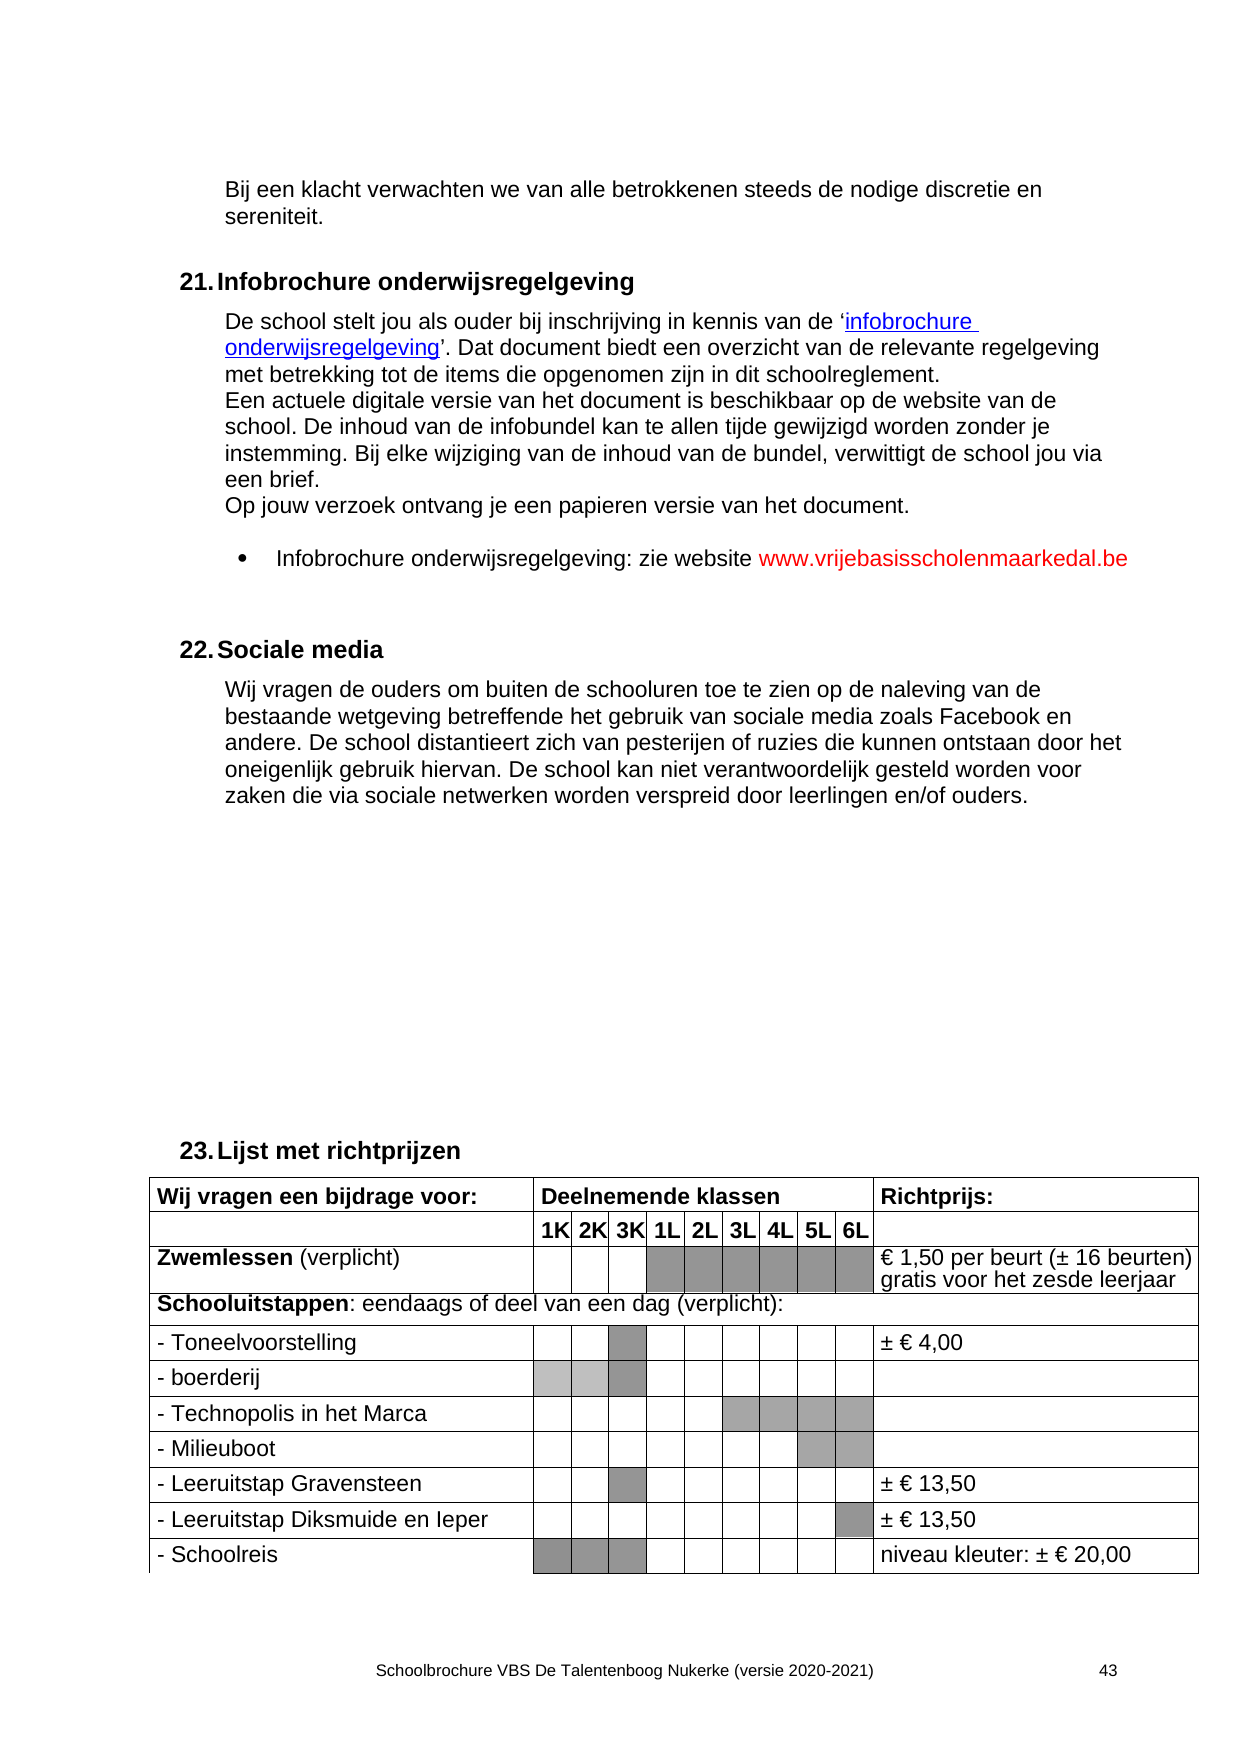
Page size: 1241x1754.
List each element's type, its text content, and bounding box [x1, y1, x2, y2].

table_cell [572, 1468, 608, 1502]
table_cell [685, 1503, 722, 1537]
table_cell [647, 1326, 684, 1360]
table_cell [836, 1539, 873, 1573]
table_cell [609, 1361, 646, 1396]
table_cell [798, 1326, 835, 1360]
table_cell [685, 1361, 722, 1396]
table_cell [609, 1503, 646, 1537]
table_cell [798, 1361, 835, 1396]
table_cell [723, 1326, 759, 1360]
table_cell ± € 4,00 [874, 1326, 1198, 1360]
table_cell Zwemlessen (verplicht) [150, 1247, 533, 1292]
table_cell [723, 1432, 759, 1467]
table_cell [723, 1397, 759, 1431]
table_cell [647, 1432, 684, 1467]
table_cell [685, 1247, 722, 1292]
table_cell [874, 1432, 1198, 1467]
table_cell [836, 1361, 873, 1396]
table_cell [760, 1539, 797, 1573]
table_cell [760, 1503, 797, 1537]
table_cell [647, 1468, 684, 1502]
table_header Deelnemende klassen [534, 1178, 873, 1211]
table_cell [723, 1247, 759, 1292]
table_cell [723, 1539, 759, 1573]
table_cell [836, 1468, 873, 1502]
table_cell [685, 1397, 722, 1431]
table_cell [534, 1432, 571, 1467]
table_cell [609, 1397, 646, 1431]
table_cell [874, 1361, 1198, 1396]
table_cell € 1,50 per beurt (± 16 beurten) gratis voor het zesde leerjaar [874, 1247, 1198, 1292]
list Infobrochure onderwijsregelgeving: zie website www.vrijebasisscholenmaarkedal.be [238, 545, 1128, 571]
table_cell [874, 1212, 1198, 1246]
table_cell [647, 1361, 684, 1396]
table_cell 4L [760, 1212, 797, 1246]
table_header Richtprijs: [874, 1178, 1198, 1211]
subtitle Sociale media [179, 635, 1128, 664]
table_cell [572, 1432, 608, 1467]
table_cell [874, 1397, 1198, 1431]
table_cell [723, 1361, 759, 1396]
table_cell [760, 1397, 797, 1431]
text De school stelt jou als ouder bij inschrijving in kennis van de ‘infobrochure onderwijsregelgeving’. Dat document biedt een overzicht van de relevante regelgeving met betrekking tot de items die opgenomen zijn in dit schoolreglement. [224, 308, 1128, 387]
table_cell - Toneelvoorstelling [150, 1326, 533, 1360]
table_cell [572, 1247, 608, 1292]
table_cell [572, 1326, 608, 1360]
table_cell 3K [609, 1212, 646, 1246]
table_cell [685, 1468, 722, 1502]
table_cell [534, 1326, 571, 1360]
table_cell [609, 1432, 646, 1467]
text Wij vragen de ouders om buiten de schooluren toe te zien op de naleving van de bestaande wetgeving betreffende het gebruik van sociale media zoals Facebook en andere. De school distantieert zich van pesterijen of ruzies die kunnen ontstaan door het oneigenlijk gebruik hiervan. De school kan niet verantwoordelijk gesteld worden voor zaken die via sociale netwerken worden verspreid door leerlingen en/of ouders. [224, 676, 1128, 808]
table_cell [609, 1539, 646, 1573]
table_cell [572, 1361, 608, 1396]
table_cell [572, 1503, 608, 1537]
table_cell [647, 1247, 684, 1292]
table_header Wij vragen een bijdrage voor: [150, 1178, 533, 1211]
table_cell [836, 1326, 873, 1360]
table_cell [798, 1468, 835, 1502]
table_cell 3L [723, 1212, 759, 1246]
table_cell 1K [534, 1212, 571, 1246]
table_cell [534, 1468, 571, 1502]
table_cell [609, 1468, 646, 1502]
table_cell [760, 1468, 797, 1502]
table_cell - Schoolreis [150, 1539, 533, 1573]
table_cell [798, 1539, 835, 1573]
table_cell [534, 1397, 571, 1431]
table_cell [760, 1432, 797, 1467]
table_cell [534, 1539, 571, 1573]
table_cell [798, 1503, 835, 1537]
table_cell [685, 1539, 722, 1573]
table_cell [150, 1212, 533, 1246]
table_cell 6L [836, 1212, 873, 1246]
table_cell [685, 1326, 722, 1360]
table_cell [534, 1361, 571, 1396]
table_cell [836, 1247, 873, 1292]
table_cell - Technopolis in het Marca [150, 1397, 533, 1431]
table_cell [647, 1397, 684, 1431]
table_cell 2K [572, 1212, 608, 1246]
table_cell ± € 13,50 [874, 1503, 1198, 1537]
table_cell [760, 1247, 797, 1292]
table_cell [534, 1503, 571, 1537]
table_cell [647, 1503, 684, 1537]
table_cell niveau kleuter: ± € 20,00 [874, 1539, 1198, 1573]
table_cell [572, 1397, 608, 1431]
table_cell - Milieuboot [150, 1432, 533, 1467]
table_cell [836, 1397, 873, 1431]
table_cell [798, 1247, 835, 1292]
table_cell - boerderij [150, 1361, 533, 1396]
table_cell [836, 1503, 873, 1537]
table_cell [723, 1468, 759, 1502]
subtitle Infobrochure onderwijsregelgeving [179, 267, 1128, 295]
table_cell [609, 1247, 646, 1292]
table_cell ± € 13,50 [874, 1468, 1198, 1502]
table_cell [685, 1432, 722, 1467]
table_cell 5L [798, 1212, 835, 1246]
table_cell [798, 1397, 835, 1431]
table_cell 1L [647, 1212, 684, 1246]
table_cell 2L [685, 1212, 722, 1246]
table_cell [572, 1539, 608, 1573]
table_cell [760, 1326, 797, 1360]
table_cell [760, 1361, 797, 1396]
table_cell [836, 1432, 873, 1467]
subtitle Lijst met richtprijzen [179, 1136, 1128, 1164]
table_cell [647, 1539, 684, 1573]
table_cell - Leeruitstap Gravensteen [150, 1468, 533, 1502]
table_cell [723, 1503, 759, 1537]
text Een actuele digitale versie van het document is beschikbaar op de website van de school. De inhoud van de infobundel kan te allen tijde gewijzigd worden zonder je instemming. Bij elke wijziging van de inhoud van de bundel, verwittigt de school jou via een brief. Op jouw verzoek ontvang je een papieren versie van het document. [224, 387, 1128, 519]
table_cell - Leeruitstap Diksmuide en Ieper [150, 1503, 533, 1537]
table_cell [534, 1247, 571, 1292]
table_cell Schooluitstappen: eendaags of deel van een dag (verplicht): [150, 1294, 1198, 1325]
text Bij een klacht verwachten we van alle betrokkenen steeds de nodige discretie en sereniteit. [224, 176, 1128, 229]
table_cell [798, 1432, 835, 1467]
table_cell [609, 1326, 646, 1360]
